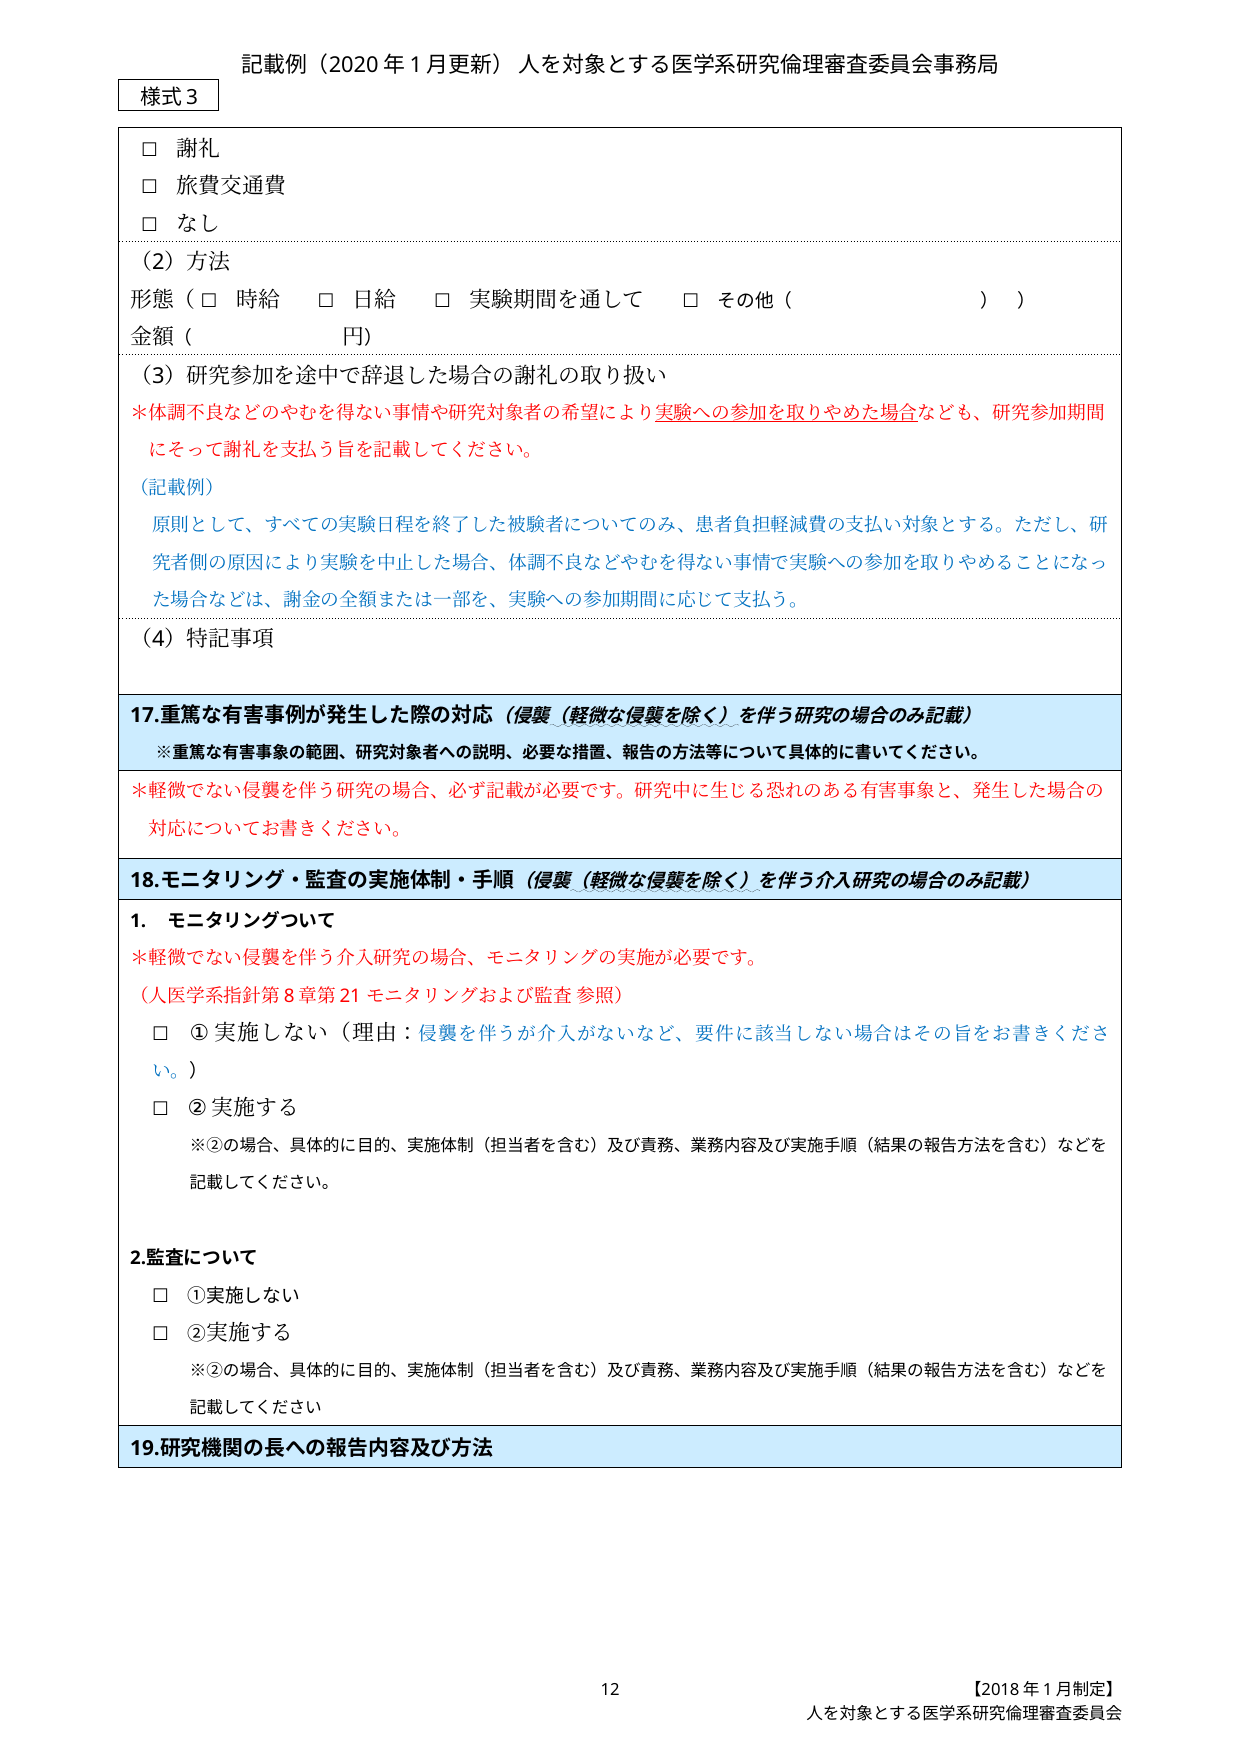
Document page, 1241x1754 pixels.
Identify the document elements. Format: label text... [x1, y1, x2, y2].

table_cell 19.研究機関の長への報告内容及び方法 [119, 1426, 1121, 1467]
table_cell 17.重篤な有害事例が発生した際の対応（侵襲（軽微な侵襲を除く）を伴う研究の場合のみ記載） ※重篤な有害事象の範囲、研究対象者への説明、必要な措置、報告の方法等について具体的に書いてください。 [119, 695, 1121, 770]
table_cell モニタリングついて ＊軽微でない侵襲を伴う介入研究の場合、モニタリングの実施が必要です。 （人医学系指針第8章第21 モニタリングおよび監査 参照） ：侵襲を伴うが介入がないなど、要件に該当しない場合はその旨をお書きください。） ※②の場合、具体的に目的、実施体制（担当者を含む）及び責務、業務内容及び実施手順（結果の報告方法を含む）などを記載してください。 2.監査について ①実施しない ② ※②の場合、具体的に目的、実施体制（担当者を含む）及び責務、業務内容及び実施手順（結果の報告方法を含む）などを記載してください [119, 900, 1121, 1425]
table_cell 18.モニタリング・監査の実施体制・手順（侵襲（軽微な侵襲を除く）を伴う介入研究の場合のみ記載） [119, 859, 1121, 899]
table_cell ） ） （ ） [119, 241, 1121, 354]
table_cell ＊体調不良などのやむを得ない事情や研究対象者の希望により実験への参加を取りやめた場合なども、研究参加期間にそって謝礼を支払う旨を記載してください。 （記載例） 原則として、すべての実験日程を終了した被験者についてのみ、患者負担軽減費の支払い対象とする。ただし、研究者側の原因により実験を中止した場合、体調不良などやむを得ない事情で実験への参加を取りやめることになった場合などは、謝金の全額または一部を、実験への参加期間に応じて支払う。 [119, 354, 1121, 618]
table_cell ＊軽微でない侵襲を伴う研究の場合、必ず記載が必要です。研究中に生じる恐れのある有害事象と、発生した場合の対応についてお書きください。 [119, 771, 1121, 858]
table_cell [119, 618, 1121, 694]
table_cell [119, 128, 1121, 241]
